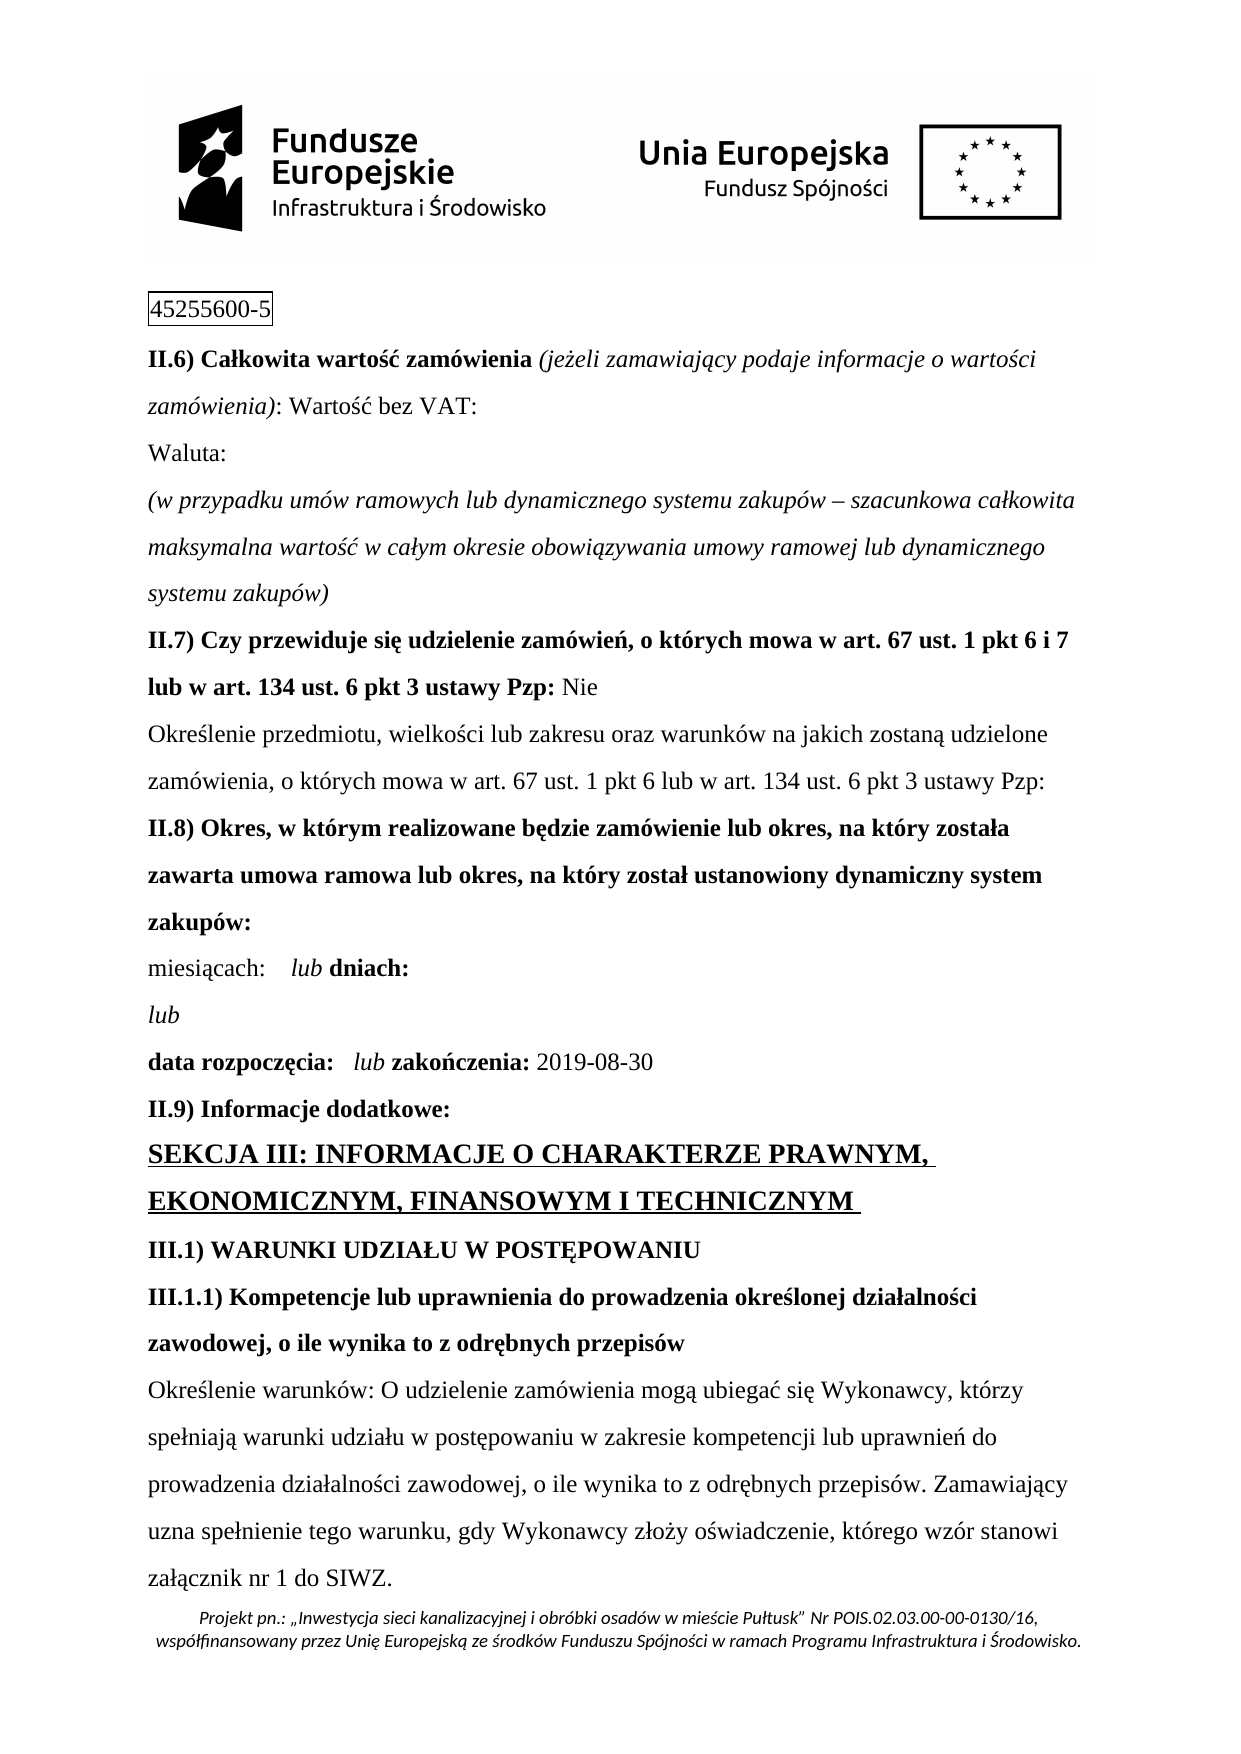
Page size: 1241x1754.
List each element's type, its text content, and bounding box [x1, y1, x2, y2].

picture [147, 73, 1093, 263]
text II.7) Czy przewiduje się udzielenie zamówień, o których mowa w art. 67 ust. 1 pkt 6 i 7 lub w art. 134 ust. 6 pkt 3 ustawy Pzp: Nie Określenie przedmiotu, wielkości lub zakresu oraz warunków na jakich zostaną udzielone zamówienia, o których mowa w art. 67 ust. 1 pkt 6 lub w art. 134 ust. 6 pkt 3 ustawy Pzp: II.8) Okres, w którym realizowane będzie zamówienie lub okres, na który została zawarta umowa ramowa lub okres, na który został ustanowiony dynamiczny system zakupów: miesiącach: lub dniach: lub data rozpoczęcia: lub zakończenia: 2019-08-30 II.9) Informacje dodatkowe: [148, 607, 1093, 1123]
text (w przypadku umów ramowych lub dynamicznego systemu zakupów – szacunkowa całkowita maksymalna wartość w całym okresie obowiązywania umowy ramowej lub dynamicznego systemu zakupów) [148, 467, 1093, 607]
text III.1) WARUNKI UDZIAŁU W POSTĘPOWANIU [148, 1217, 1093, 1263]
text II.6) Całkowita wartość zamówienia (jeżeli zamawiający podaje informacje o wartości zamówienia): Wartość bez VAT: Waluta: [148, 326, 1093, 467]
text SEKCJA III: INFORMACJE O CHARAKTERZE PRAWNYM, EKONOMICZNYM, FINANSOWYM I TECHNICZNYM [148, 1123, 1093, 1217]
table_cell 45255600-5 [149, 293, 272, 324]
